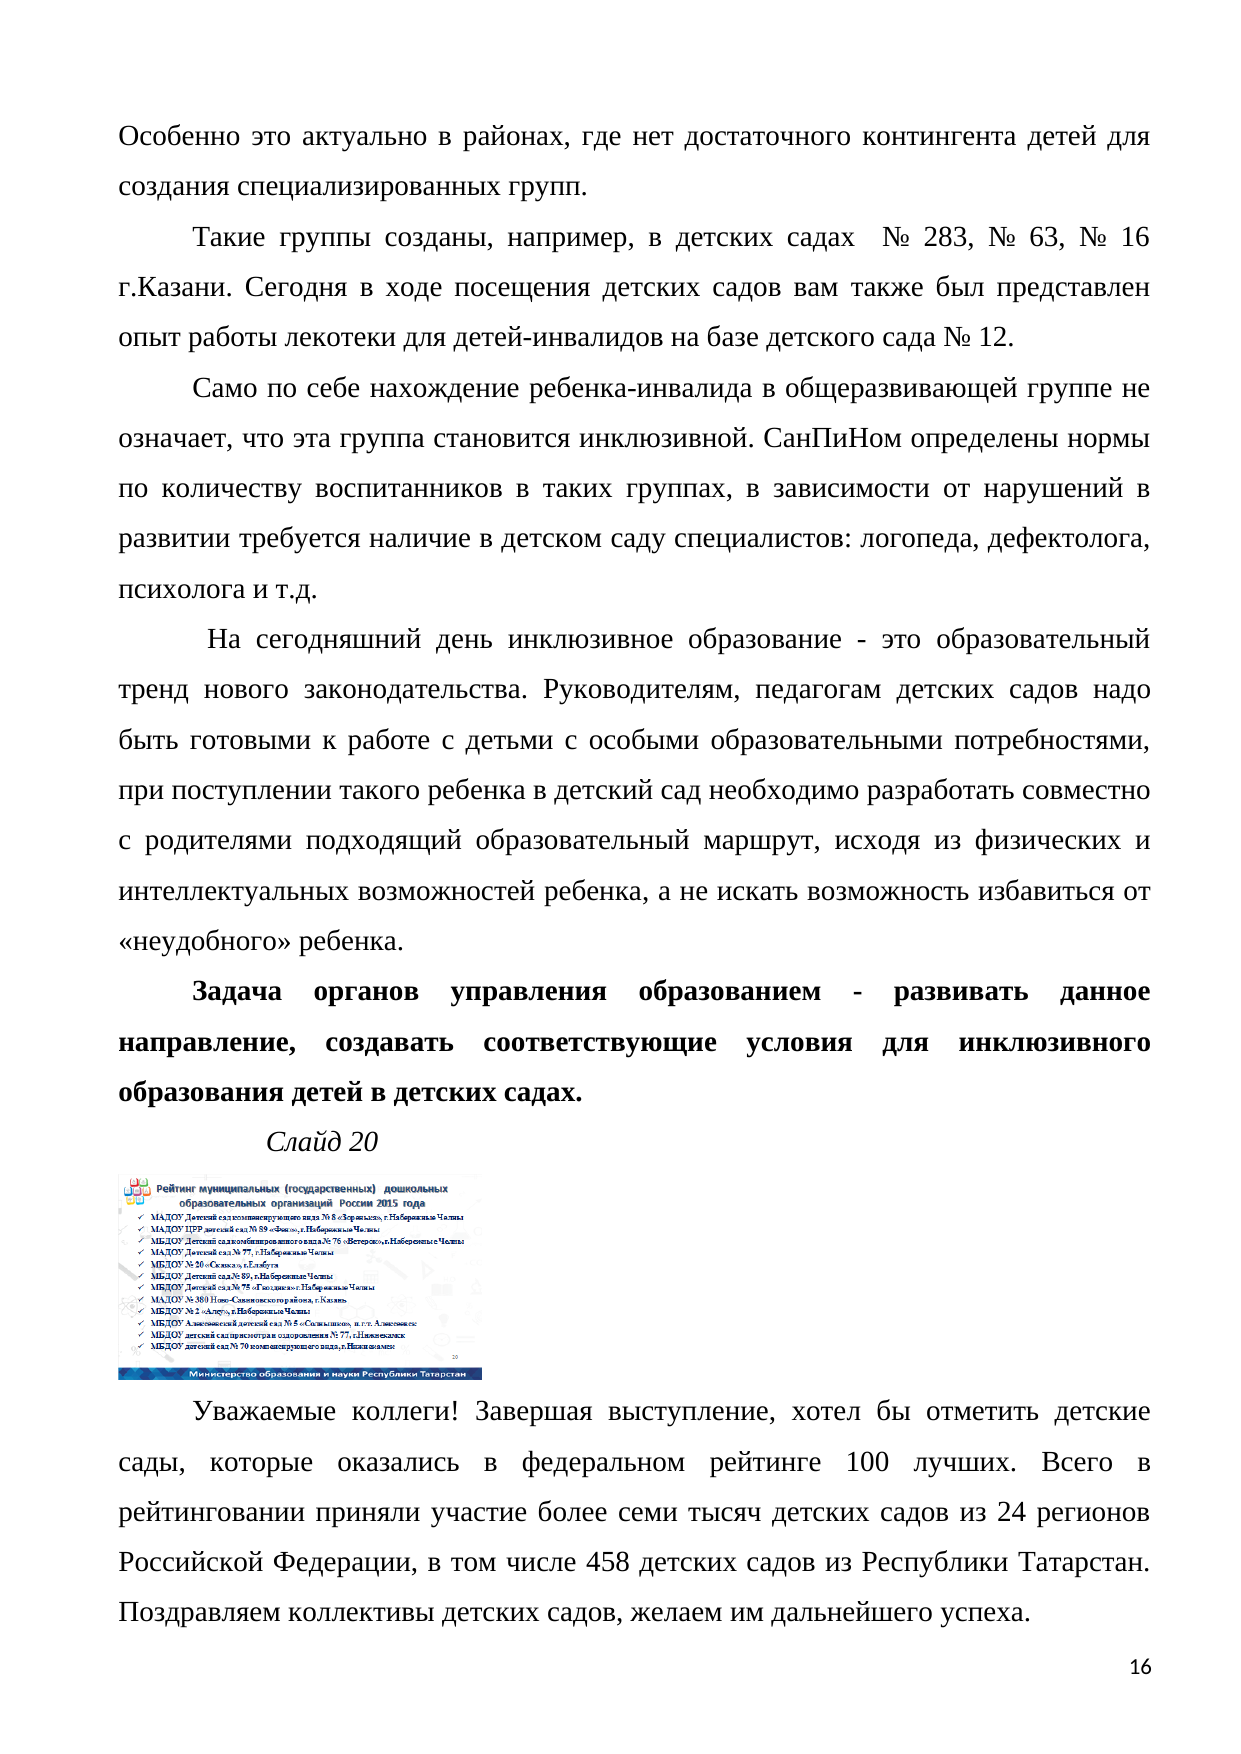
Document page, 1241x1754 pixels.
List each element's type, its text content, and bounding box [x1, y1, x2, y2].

text Такие группы созданы, например, в детских садах № 283, № 63, № 16 г.Казани. Сегодня в ходе посещения детских садов вам также был представлен опыт работы лекотеки для детей-инвалидов на базе детского сада № 12. [118, 219, 1152, 353]
text Слайд 20 [118, 1124, 1152, 1158]
text На сегодняшний день инклюзивное образование - это образовательный тренд нового законодательства. Руководителям, педагогам детских садов надо быть готовыми к работе с детьми с особыми образовательными потребностями, при поступлении такого ребенка в детский сад необходимо разработать совместно с родителями подходящий образовательный маршрут, исходя из физических и интеллектуальных возможностей ребенка, а не искать возможность избавиться от «неудобного» ребенка. [118, 621, 1152, 957]
text Задача органов управления образованием - развивать данное направление, создавать соответствующие условия для инклюзивного образования детей в детских садах. [118, 973, 1152, 1108]
picture [118, 1174, 482, 1380]
text Само по себе нахождение ребенка-инвалида в общеразвивающей группе не означает, что эта группа становится инклюзивной. СанПиНом определены нормы по количеству воспитанников в таких группах, в зависимости от нарушений в развитии требуется наличие в детском саду специалистов: логопеда, дефектолога, психолога и т.д. [118, 370, 1152, 604]
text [118, 118, 1152, 202]
text Уважаемые коллеги! Завершая выступление, хотел бы отметить детские сады, которые оказались в федеральном рейтинге 100 лучших. Всего в рейтинговании приняли участие более семи тысяч детских садов из 24 регионов Российской Федерации, в том числе 458 детских садов из Республики Татарстан. Поздравляем коллективы детских садов, желаем им дальнейшего успеха. [118, 1393, 1152, 1628]
